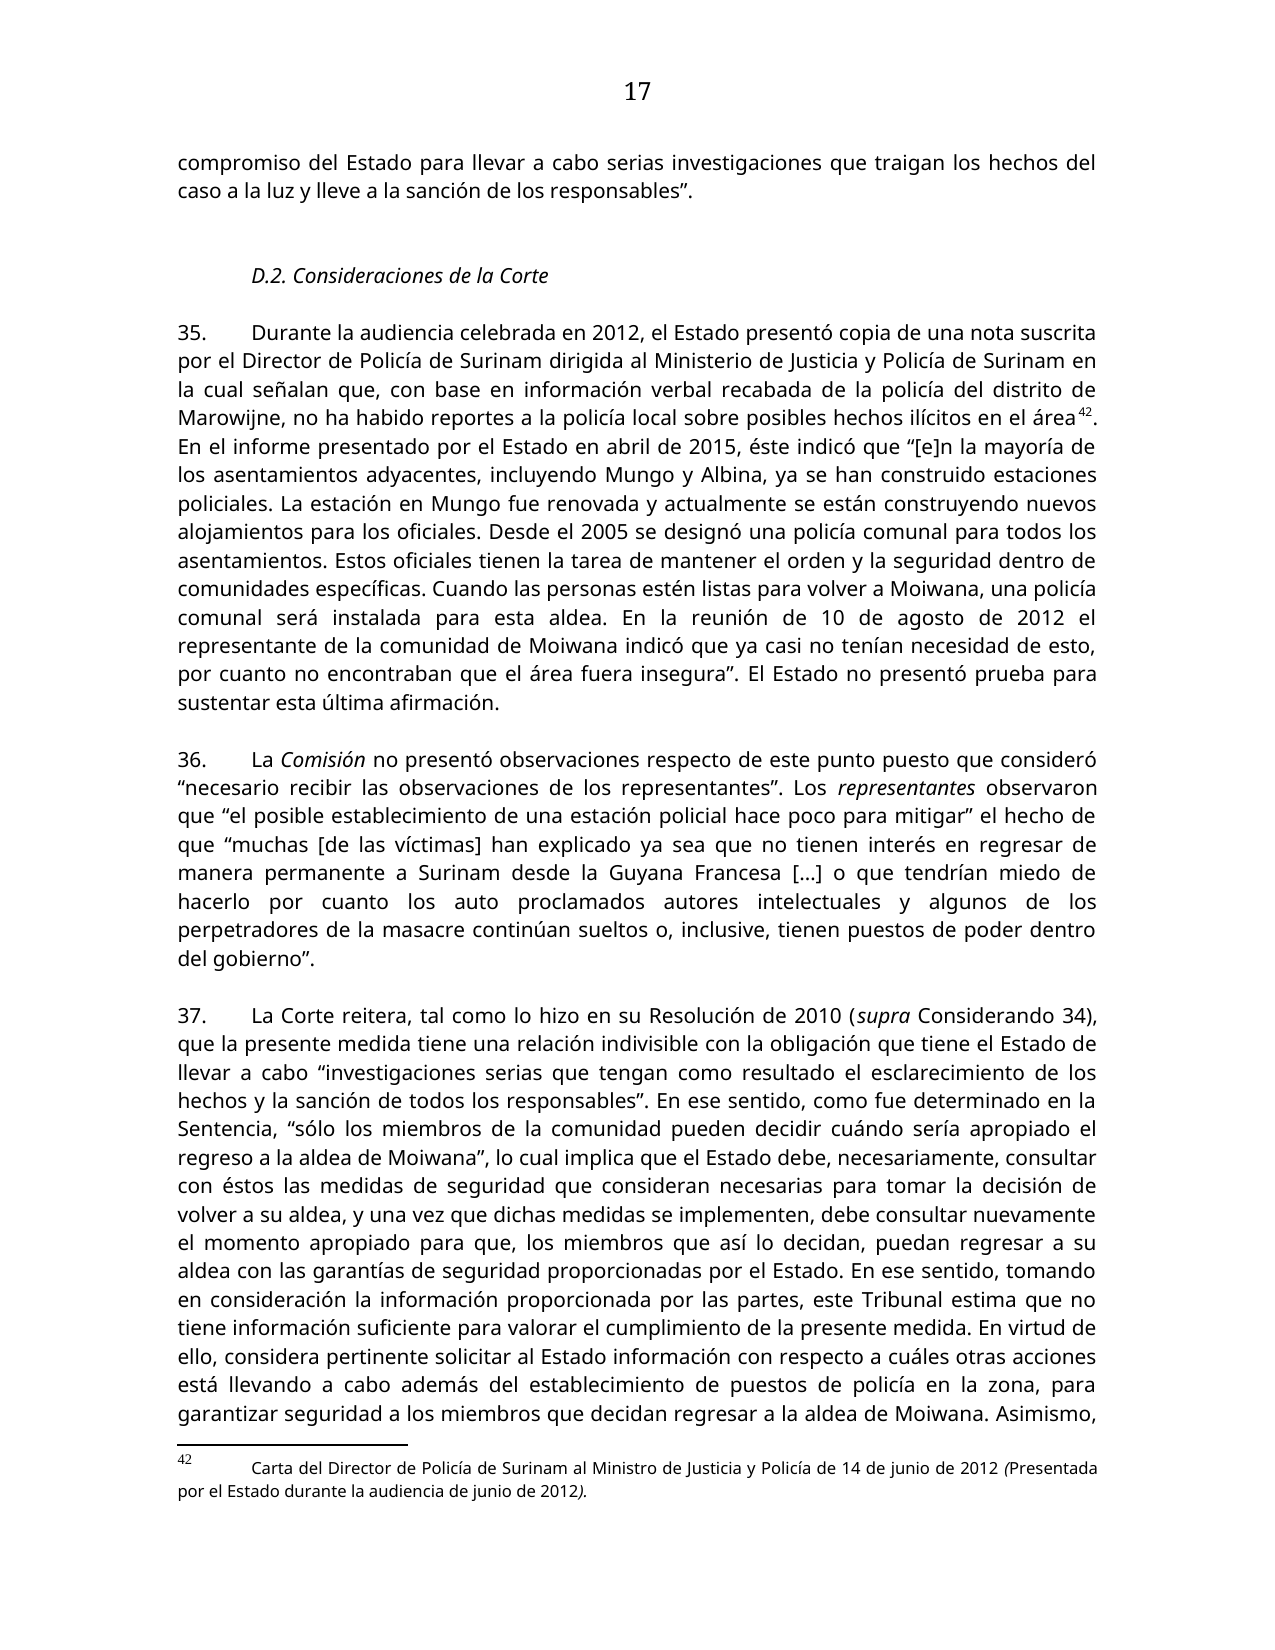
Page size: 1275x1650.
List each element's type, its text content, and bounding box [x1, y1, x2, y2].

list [177, 1001, 1098, 1427]
text D.2. Consideraciones de la Corte [177, 261, 1098, 290]
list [177, 148, 1098, 204]
list La Comisión no presentó observaciones respecto de este punto puesto que consideró “necesario recibir las observaciones de los representantes”. Los representantes observaron que “el posible establecimiento de una estación policial hace poco para mitigar” el hecho de que “muchas [de las víctimas] han explicado ya sea que no tienen interés en regresar de manera permanente a Surinam desde la Guyana Francesa […] o que tendrían miedo de hacerlo por cuanto los auto proclamados autores intelectuales y algunos de los perpetradores de la masacre continúan sueltos o, inclusive, tienen puestos de poder dentro del gobierno”. [177, 745, 1098, 972]
list Durante la audiencia celebrada en 2012, el Estado presentó copia de una nota suscrita por el Director de Policía de Surinam dirigida al Ministerio de Justicia y Policía de Surinam en la cual señalan que, con base en información verbal recabada de la policía del distrito de Marowijne, no ha habido reportes a la policía local sobre posibles hechos ilícitos en el área. En el informe presentado por el Estado en abril de 2015, éste indicó que “[e]n la mayoría de los asentamientos adyacentes, incluyendo Mungo y Albina, ya se han construido estaciones policiales. La estación en Mungo fue renovada y actualmente se están construyendo nuevos alojamientos para los oficiales. Desde el 2005 se designó una policía comunal para todos los asentamientos. Estos oficiales tienen la tarea de mantener el orden y la seguridad dentro de comunidades específicas. Cuando las personas estén listas para volver a Moiwana, una policía comunal será instalada para esta aldea. En la reunión de 10 de agosto de 2012 el representante de la comunidad de Moiwana indicó que ya casi no tenían necesidad de esto, por cuanto no encontraban que el área fuera insegura”. El Estado no presentó prueba para sustentar esta última afirmación. [177, 318, 1098, 716]
